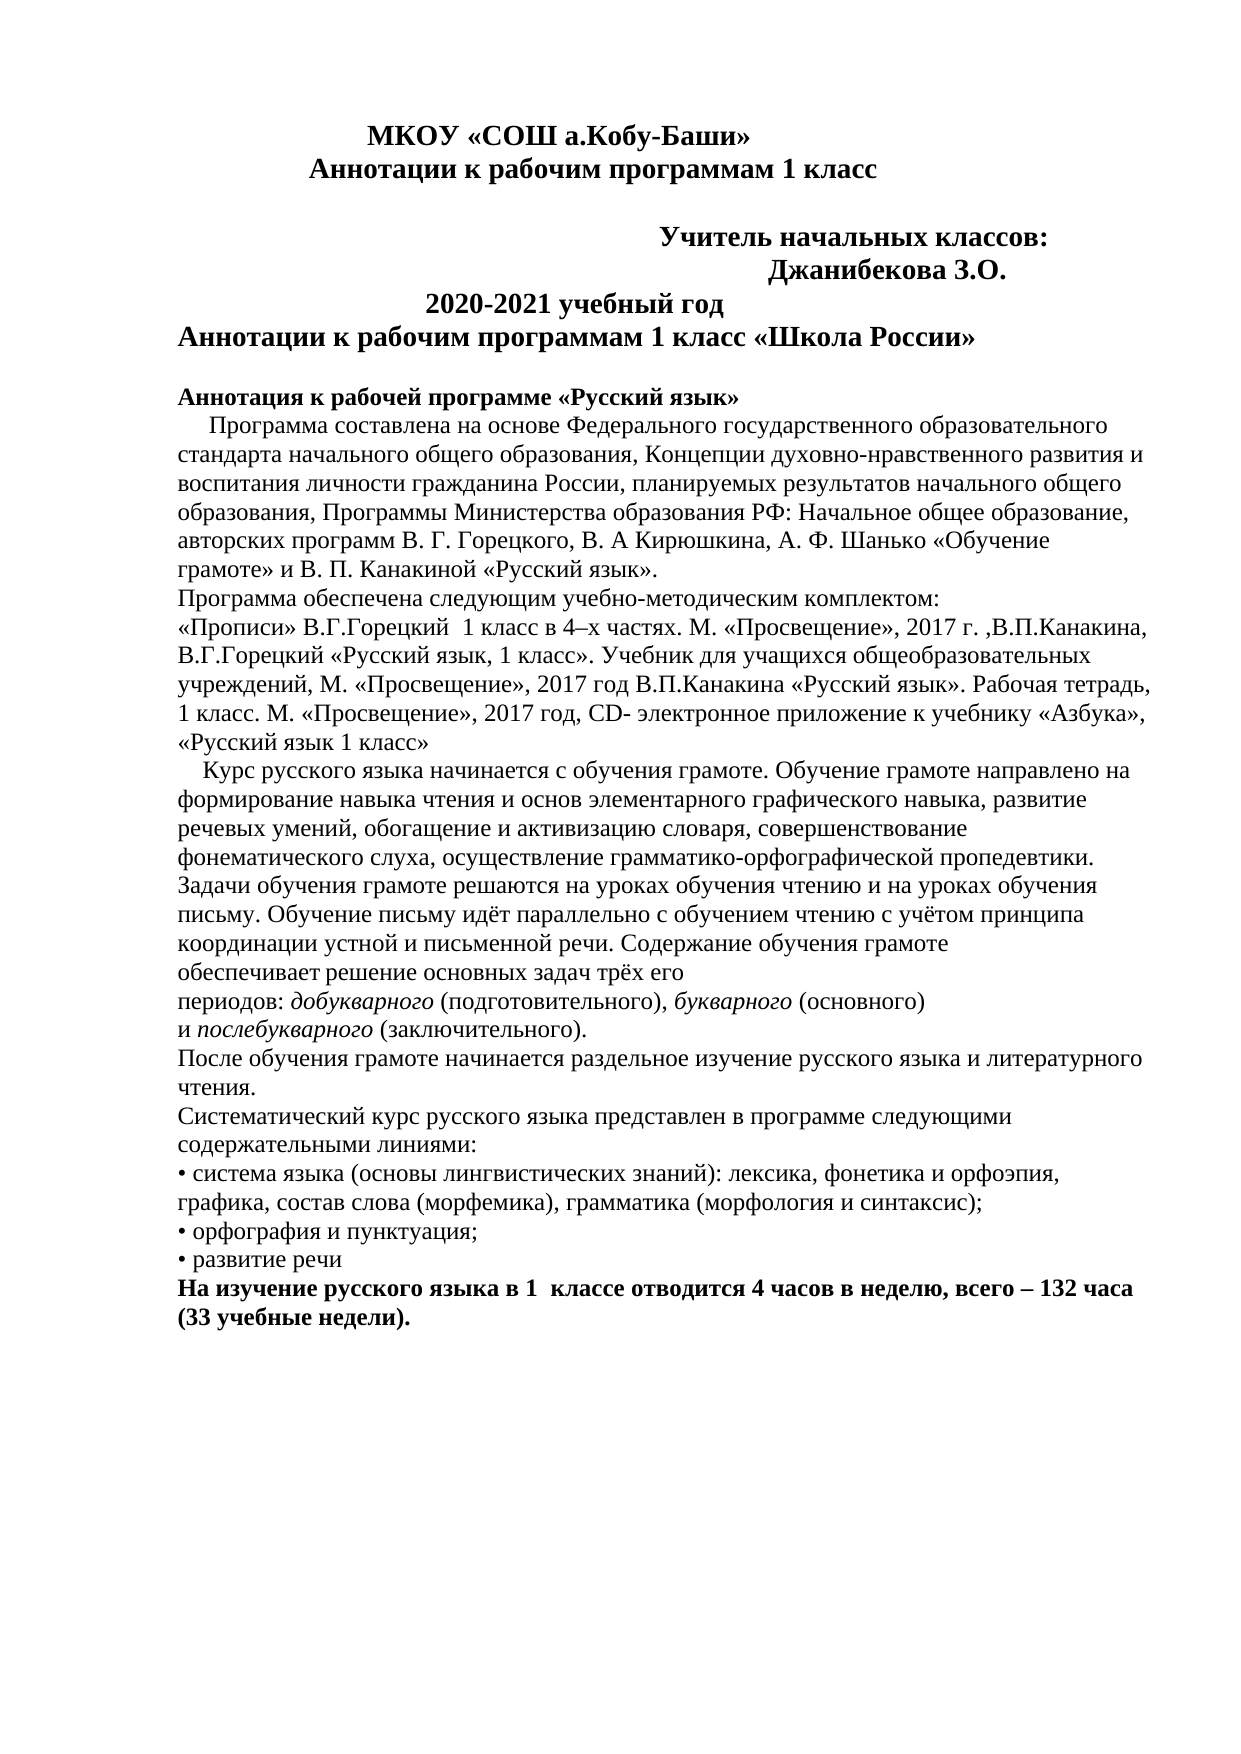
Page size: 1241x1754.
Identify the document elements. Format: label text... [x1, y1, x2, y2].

text Учитель начальных классов: [177, 219, 1152, 252]
text Систематический курс русского языка представлен в программе следующими содержательными линиями: [177, 1101, 1152, 1158]
text • орфография и пунктуация; [177, 1216, 1152, 1244]
text МКОУ «СОШ а.Кобу-Баши» [177, 118, 1152, 152]
text 2020-2021 учебный год [177, 286, 1152, 319]
text • развитие речи [177, 1244, 1152, 1273]
text Аннотации к рабочим программам 1 класс [177, 152, 1152, 185]
text На изучение русского языка в 1 классе отводится 4 часов в неделю, всего – 132 часа (33 учебные недели). [177, 1273, 1152, 1331]
text После обучения грамоте начинается раздельное изучение русского языка и литературного чтения. [177, 1043, 1152, 1101]
text Аннотации к рабочим программам 1 класс «Школа России» [177, 319, 1152, 353]
text «Прописи» В.Г.Горецкий 1 класс в 4–х частях. М. «Просвещение», 2017 г. ,В.П.Канакина, В.Г.Горецкий «Русский язык, 1 класс». Учебник для учащихся общеобразовательных учреждений, М. «Просвещение», 2017 год В.П.Канакина «Русский язык». Рабочая тетрадь, 1 класс. М. «Просвещение», 2017 год, CD- электронное приложение к учебнику «Азбука», «Русский язык 1 класс» [177, 612, 1152, 755]
text Программа составлена на основе Федерального государственного образовательного стандарта начального общего образования, Концепции духовно-нравственного развития и воспитания личности гражданина России, планируемых результатов начального общего образования, Программы Министерства образования РФ: Начальное общее образование, авторских программ В. Г. Горецкого, В. А Кирюшкина, А. Ф. Шанько «Обучение грамоте» и В. П. Канакиной «Русский язык». [177, 410, 1152, 583]
text Джанибекова З.О. [177, 252, 1152, 286]
text Программа обеспечена следующим учебно-методическим комплектом: [177, 583, 1152, 612]
text • система языка (основы лингвистических знаний): лексика, фонетика и орфоэпия, графика, состав слова (морфемика), грамматика (морфология и синтаксис); [177, 1158, 1152, 1216]
text Курс русского языка начинается с обучения грамоте. Обучение грамоте направлено на формирование навыка чтения и основ элементарного графического навыка, развитие речевых умений, обогащение и активизацию словаря, совершенствование фонематического слуха, осуществление грамматико-орфографической пропедевтики. Задачи обучения грамоте решаются на уроках обучения чтению и на уроках обучения письму. Обучение письму идёт параллельно с обучением чтению с учётом принципа координации устной и письменной речи. Содержание обучения грамоте обеспечивает решение основных задач трёх его периодов: добукварного (подготовительного), букварного (основного) и послебукварного (заключительного). [177, 755, 1152, 1043]
text Аннотация к рабочей программе «Русский язык» [177, 382, 1152, 410]
